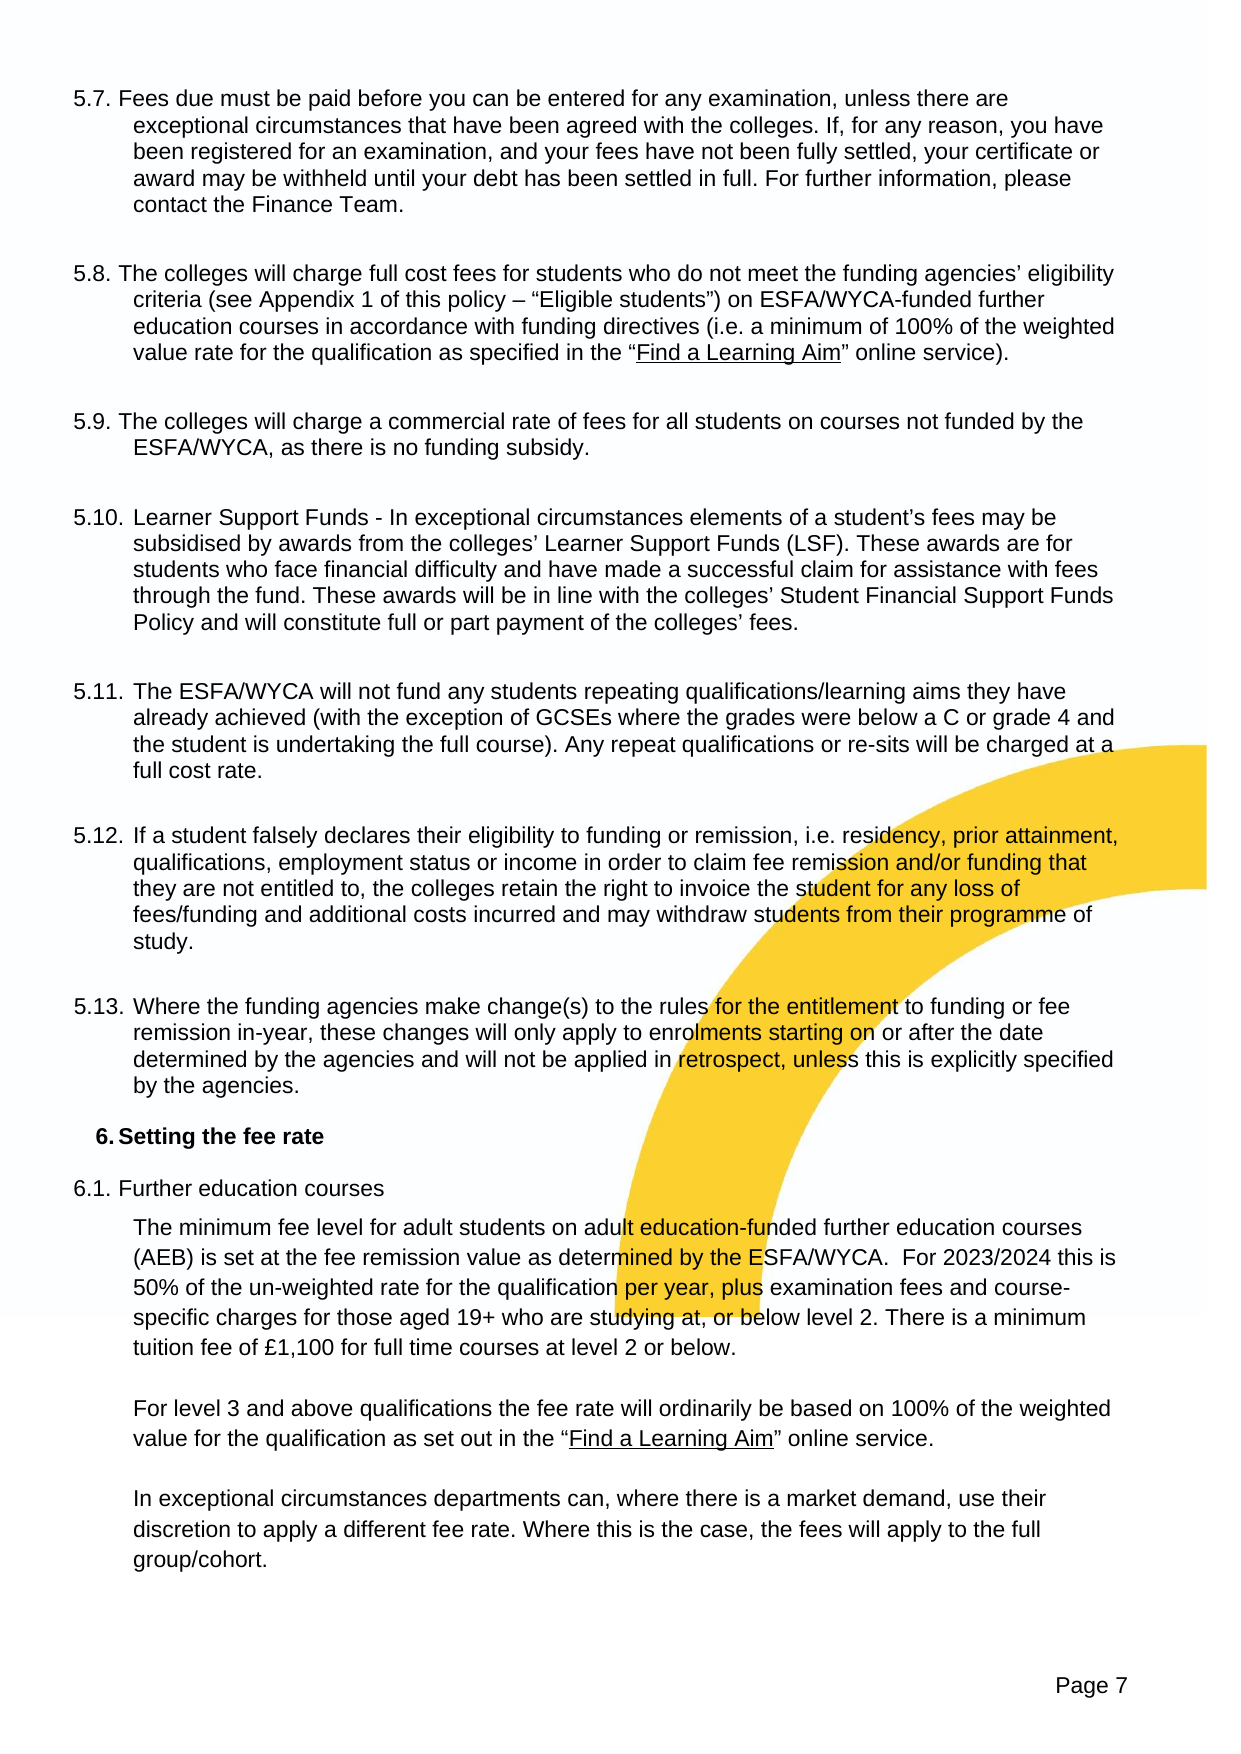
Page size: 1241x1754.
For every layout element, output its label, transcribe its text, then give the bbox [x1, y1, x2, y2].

list Further education courses [73, 1174, 1128, 1201]
text The minimum fee level for adult students on adult education-funded further education courses (AEB) is set at the fee remission value as determined by the ESFA/WYCA. For 2023/2024 this is 50% of the un-weighted rate for the qualification per year, plus examination fees and course- specific charges for those aged 19+ who are studying at, or below level 2. There is a minimum tuition fee of £1,100 for full time courses at level 2 or below. [133, 1213, 1128, 1361]
list If a student falsely declares their eligibility to funding or remission, i.e. residency, prior attainment, qualifications, employment status or income in order to claim fee remission and/or funding that they are not entitled to, the colleges retain the right to invoice the student for any loss of fees/funding and additional costs incurred and may withdraw students from their programme of study. [73, 822, 1128, 954]
list The colleges will charge full cost fees for students who do not meet the funding agencies’ eligibility criteria (see Appendix 1 of this policy – “Eligible students”) on ESFA/WYCA-funded further education courses in accordance with funding directives (i.e. a minimum of 100% of the weighted value rate for the qualification as specified in the “Find a Learning Aim” online service). [73, 260, 1128, 365]
text For level 3 and above qualifications the fee rate will ordinarily be based on 100% of the weighted value for the qualification as set out in the “Find a Learning Aim” online service. [133, 1395, 1128, 1451]
list The colleges will charge a commercial rate of fees for all students on courses not funded by the ESFA/WYCA, as there is no funding subsidy. [73, 408, 1128, 461]
list The ESFA/WYCA will not fund any students repeating qualifications/learning aims they have already achieved (with the exception of GCSEs where the grades were below a C or grade 4 and the student is undertaking the full course). Any repeat qualifications or re-sits will be charged at a full cost rate. [73, 678, 1128, 783]
text In exceptional circumstances departments can, where there is a market demand, use their discretion to apply a different fee rate. Where this is the case, the fees will apply to the full group/cohort. [133, 1485, 1128, 1572]
subtitle Setting the fee rate [95, 1123, 1128, 1149]
list Fees due must be paid before you can be entered for any examination, unless there are exceptional circumstances that have been agreed with the colleges. If, for any reason, you have been registered for an examination, and your fees have not been fully settled, your certificate or award may be withheld until your debt has been settled in full. For further information, please contact the Finance Team. [73, 85, 1128, 217]
picture [0, 0, 1207, 1317]
list Where the funding agencies make change(s) to the rules for the entitlement to funding or fee remission in-year, these changes will only apply to enrolments starting on or after the date determined by the agencies and will not be applied in retrospect, unless this is explicitly specified by the agencies. [73, 993, 1128, 1098]
list Learner Support Funds - In exceptional circumstances elements of a student’s fees may be subsidised by awards from the colleges’ Learner Support Funds (LSF). These awards are for students who face financial difficulty and have made a successful claim for assistance with fees through the fund. These awards will be in line with the colleges’ Student Financial Support Funds Policy and will constitute full or part payment of the colleges’ fees. [73, 503, 1128, 635]
